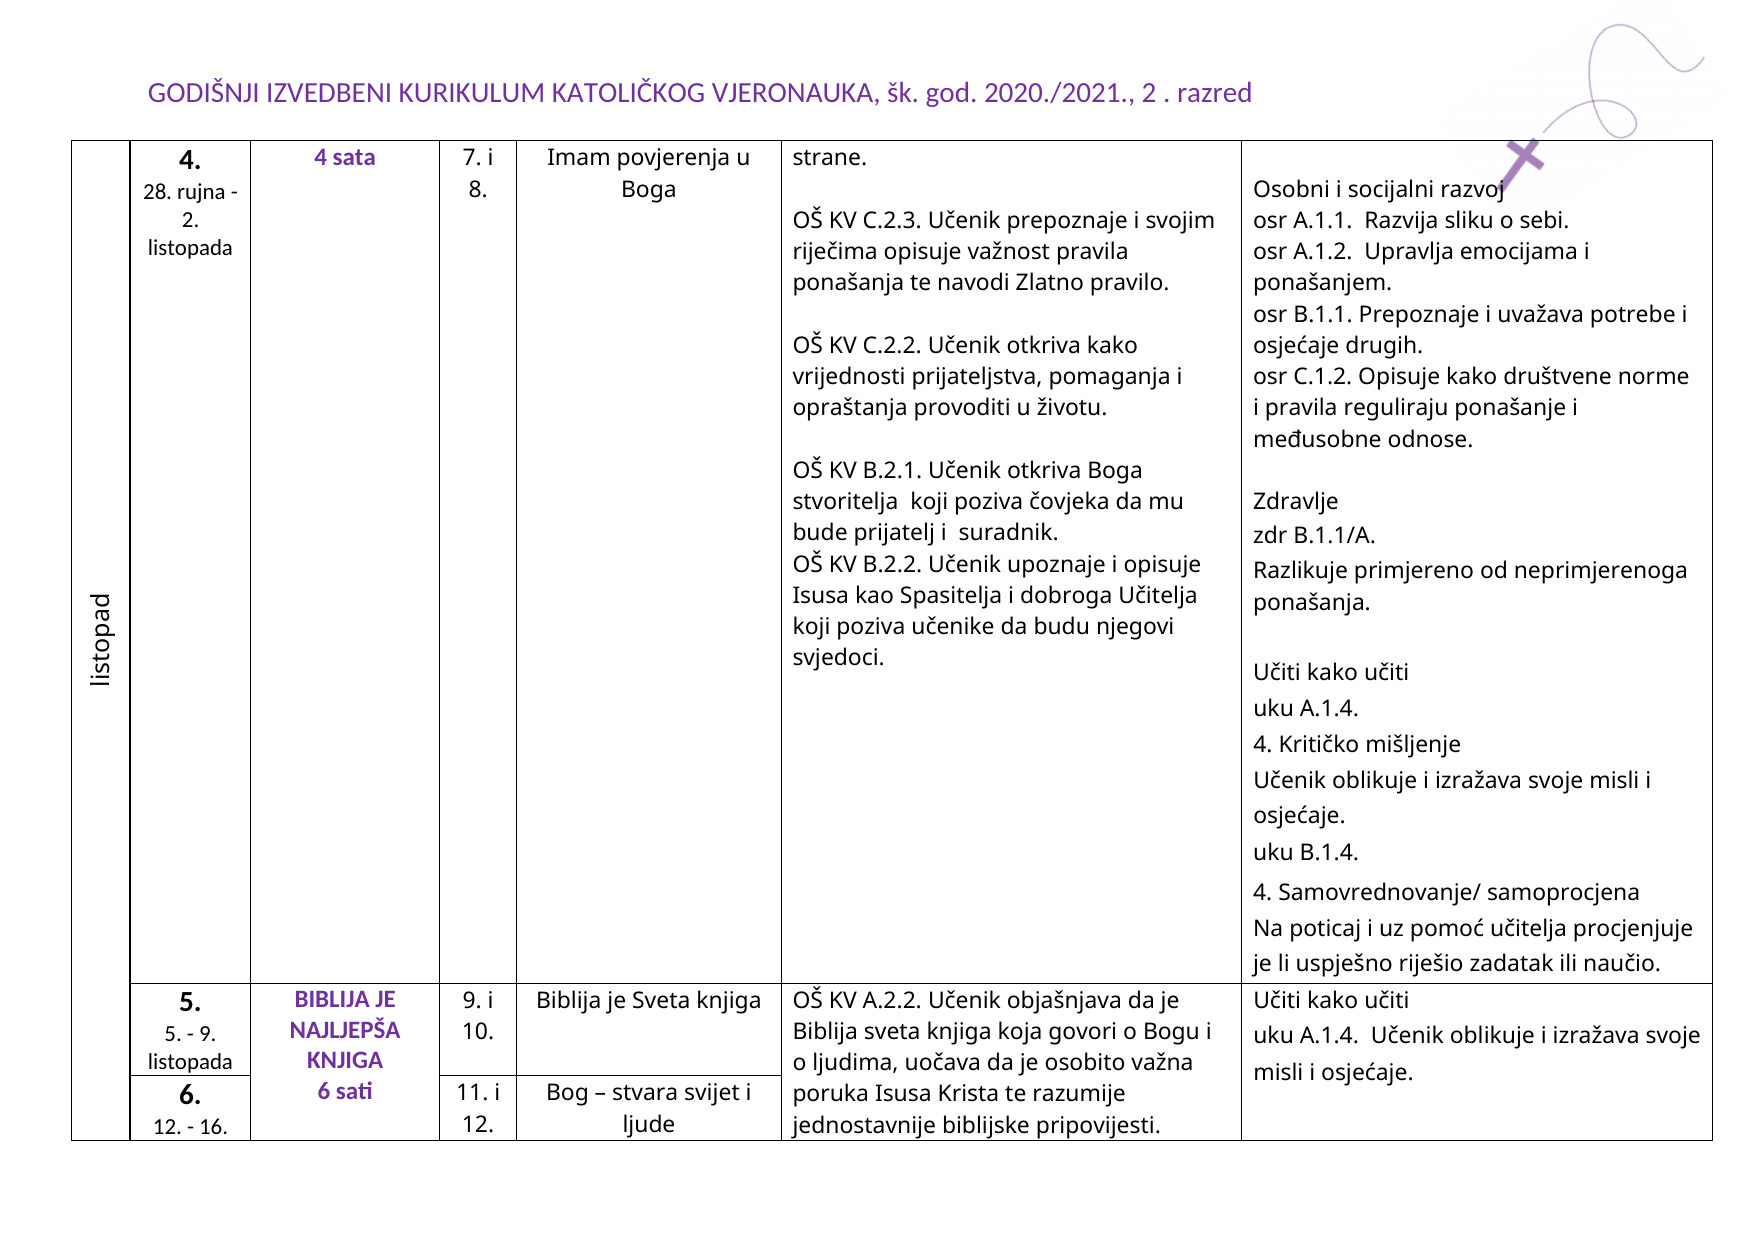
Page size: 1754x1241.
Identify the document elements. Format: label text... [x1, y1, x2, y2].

table_cell Biblija je Sveta knjiga [517, 984, 781, 1075]
table_cell OŠ KV A.2.1. Učenik iznosi i opisuje osnovna iskustva o sebi, o drugima i svijetu u kojem uočava svijetle i tamne strane. OŠ KV C.2.3. Učenik prepoznaje i svojim riječima opisuje važnost pravila ponašanja te navodi Zlatno pravilo. OŠ KV C.2.2. Učenik otkriva kako vrijednosti prijateljstva, pomaganja i opraštanja provoditi u životu. OŠ KV B.2.1. Učenik otkriva Boga stvoritelja koji poziva čovjeka da mu bude prijatelj i suradnik. OŠ KV B.2.2. Učenik upoznaje i opisuje Isusa kao Spasitelja i dobroga Učitelja koji poziva učenike da budu njegovi svjedoci. [782, 141, 1241, 982]
table_cell 11. i 12. [440, 1076, 516, 1140]
table_cell listopad [72, 141, 129, 1140]
table_cell OŠ KV A.2.2. Učenik objašnjava da je Biblija sveta knjiga koja govori o Bogu i o ljudima, uočava da je osobito važna poruka Isusa Krista te razumije jednostavnije biblijske pripovijesti. OŠ KV A.2.1. Učenik iznosi i opisuje osnovna iskustva o sebi, o drugima i svijetu u kojem uočava svijetle i tamne strane. OŠ KV B.2.1. Učenik otkriva Boga stvoritelja koji poziva čovjeka da mu bude prijatelj i suradnik. OŠ KV C.2.1. Učenik na primjerima biblijskih tekstova opisuje kako Bog ljubi čovjeka i oprašta čovjekove pogreške. [782, 984, 1241, 1140]
table_cell 5. 5. - 9. listopada [131, 984, 250, 1075]
picture [1435, 0, 1729, 140]
table_cell Bog – stvara svijet i ljude [517, 1076, 781, 1140]
table_cell PRIJATELJI PONOVO ZAJEDNO 4 sata [251, 141, 439, 982]
table_cell Održivi razvoj odr A.1.1. Prepoznaje svoje mjesto i povezanost s drugima u zajednici. Osobni i socijalni razvoj osr A.1.1. Razvija sliku o sebi. osr A.1.2. Upravlja emocijama i ponašanjem. osr B.1.1. Prepoznaje i uvažava potrebe i osjećaje drugih. osr C.1.2. Opisuje kako društvene norme i pravila reguliraju ponašanje i međusobne odnose. Zdravlje zdr B.1.1/A. Razlikuje primjereno od neprimjerenoga ponašanja. Učiti kako učiti uku A.1.4. 4. Kritičko mišljenje Učenik oblikuje i izražava svoje misli i osjećaje. uku B.1.4. 4. Samovrednovanje/ samoprocjena Na poticaj i uz pomoć učitelja procjenjuje je li uspješno riješio zadatak ili naučio. [1242, 141, 1712, 982]
table_cell 7. i 8. [440, 141, 516, 982]
table_cell 9. i 10. [440, 984, 516, 1075]
table_cell BIBLIJA JE NAJLJEPŠA KNJIGA 6 sati [251, 984, 439, 1140]
table_cell 4. 28. rujna - 2. listopada [131, 141, 250, 982]
table_cell Učiti kako učiti uku A.1.4. Učenik oblikuje i izražava svoje misli i osjećaje. Osobni i socijalni razvoj osr A.1.1. Razvija sliku o sebi. osr B.1.2. Razvija komunikacijske kompetencije. Održivi razvoj odr A.1.2. Opisuje raznolikost u prirodi i razlike među ljudima. odr B.1.1. Prepoznaje važnost dobronamjernoga djelovanja prema ljudima i prirodi. odr C.1.1. Identificira primjere dobroga odnosa prema prirodi. Zdravlje zdr B.1.2/C. Prepoznaje i uvažava različitosti. [1242, 984, 1712, 1140]
table_cell Imam povjerenja u Boga [517, 141, 781, 982]
table_cell 6. 12. - 16. listopada [131, 1076, 250, 1140]
